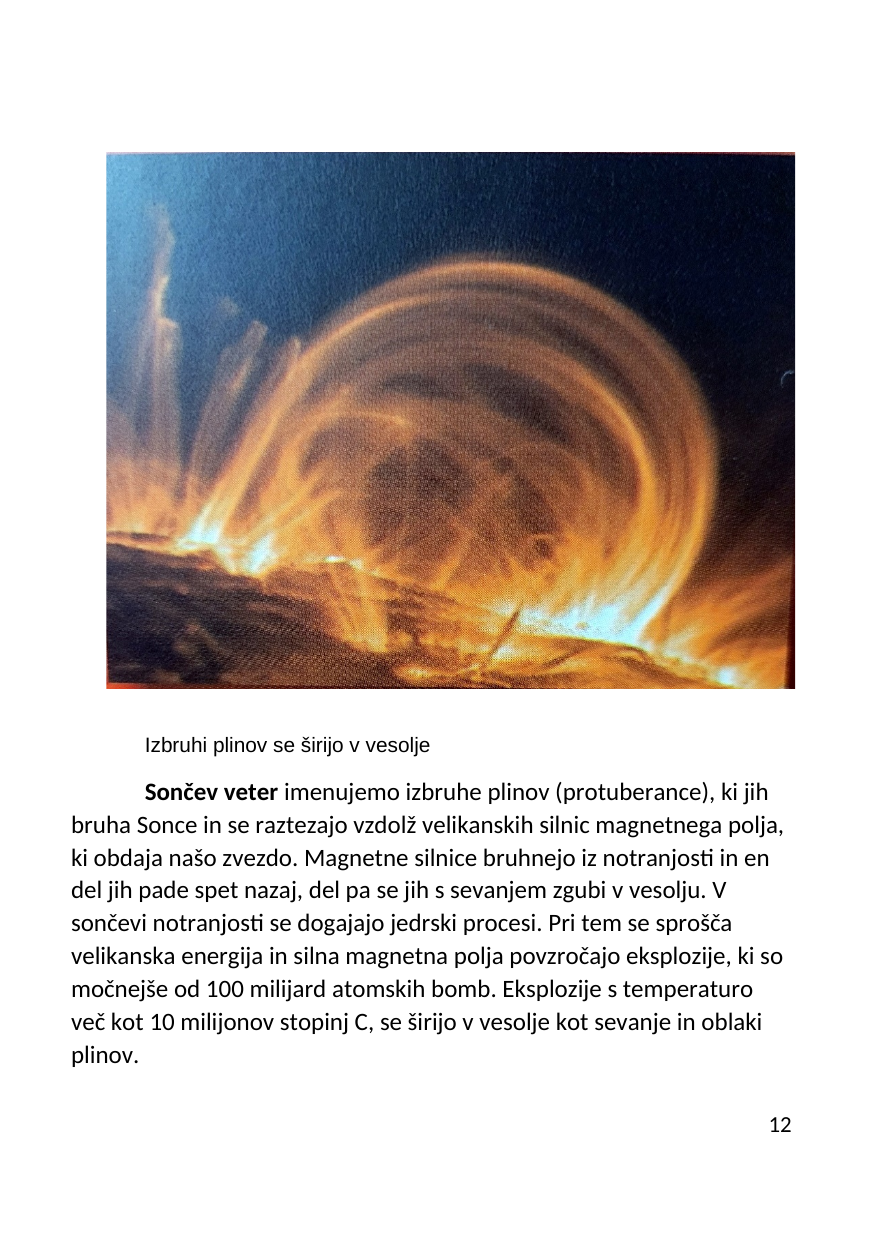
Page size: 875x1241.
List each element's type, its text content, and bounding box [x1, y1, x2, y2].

text Sončev veter imenujemo izbruhe plinov (protuberance), ki jih bruha Sonce in se raztezajo vzdolž velikanskih silnic magnetnega polja, ki obdaja našo zvezdo. Magnetne silnice bruhnejo iz notranjosti in en del jih pade spet nazaj, del pa se jih s sevanjem zgubi v vesolju. V sončevi notranjosti se dogajajo jedrski procesi. Pri tem se sprošča velikanska energija in silna magnetna polja povzročajo eksplozije, ki so močnejše od 100 milijard atomskih bomb. Eksplozije s temperaturo več kot 10 milijonov stopinj C, se širijo v vesolje kot sevanje in oblaki plinov. [71, 776, 791, 1070]
picture [106, 152, 796, 689]
text Izbruhi plinov se širijo v vesolje [71, 733, 791, 757]
